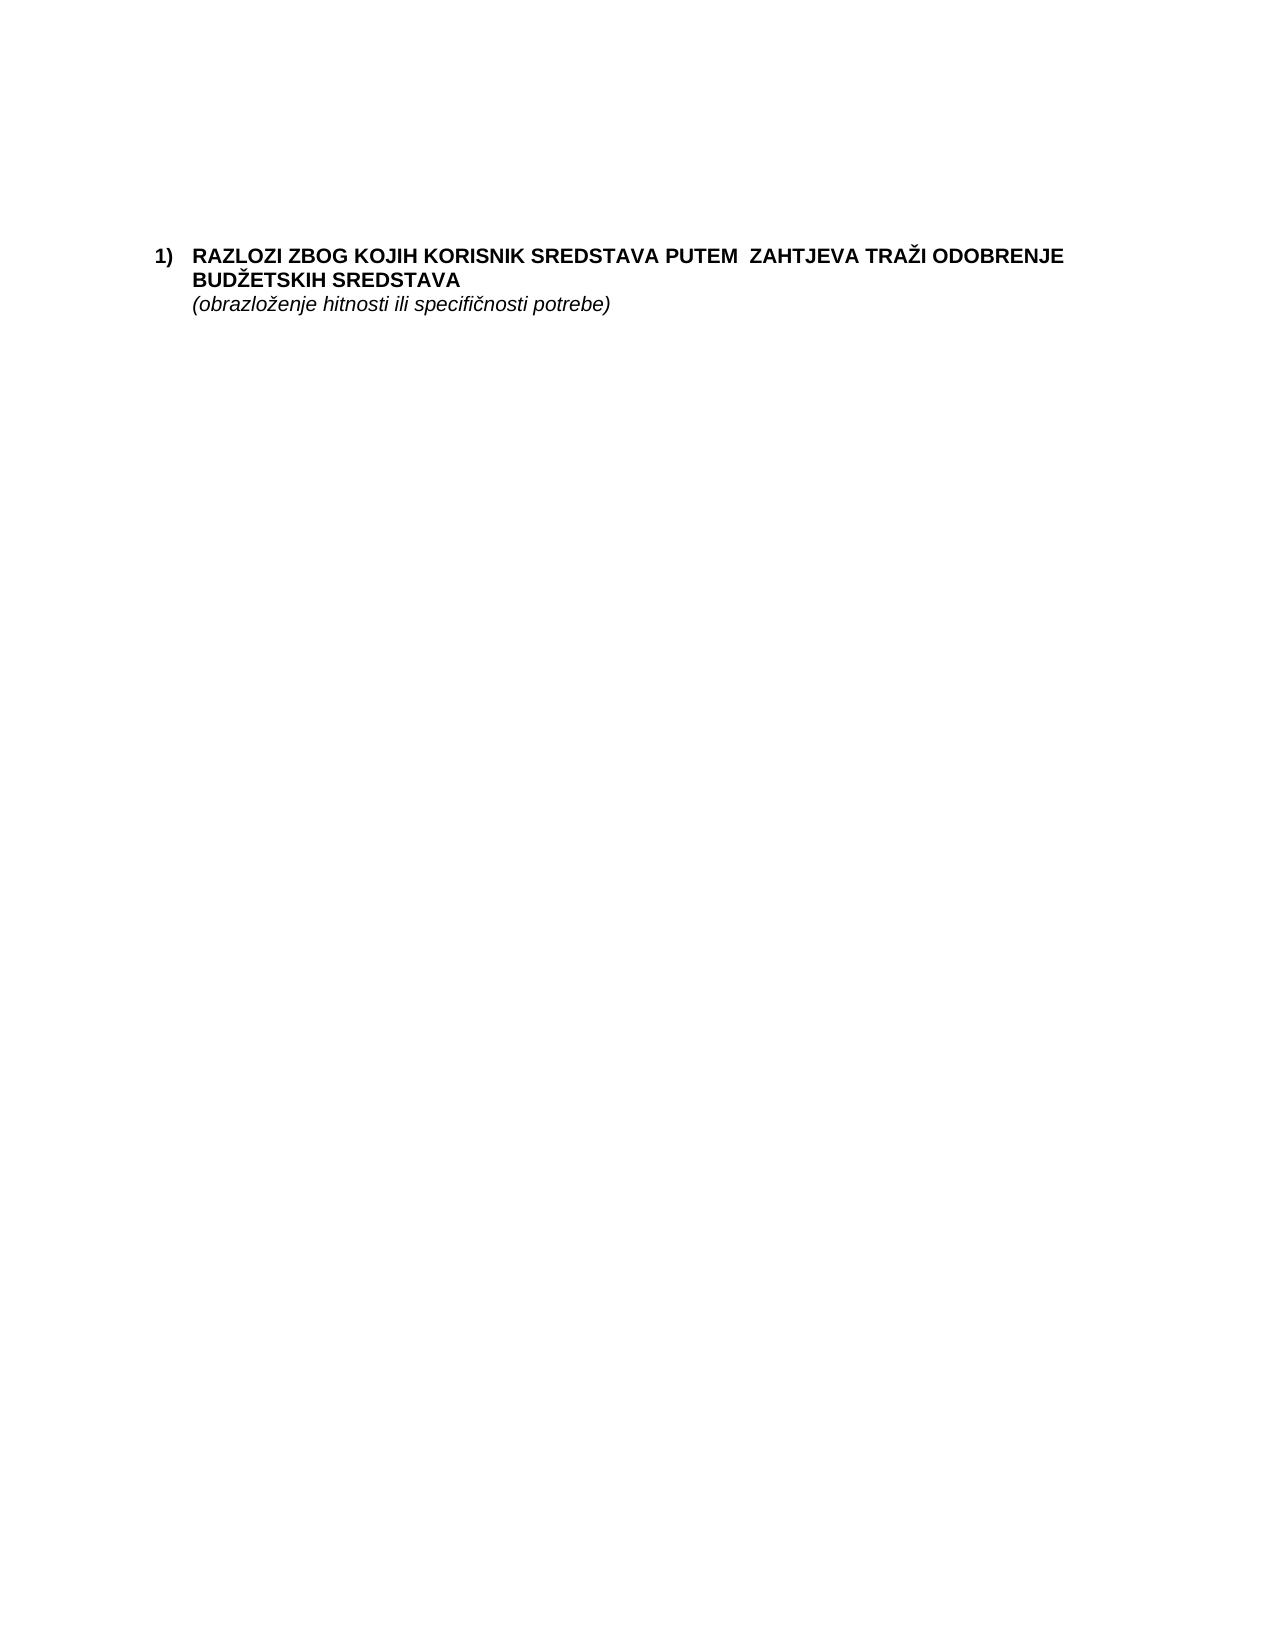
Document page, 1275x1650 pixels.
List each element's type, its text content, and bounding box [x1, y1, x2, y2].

text (obrazloženje hitnosti ili specifičnosti potrebe) [192, 292, 1127, 316]
list RAZLOZI ZBOG KOJIH KORISNIK SREDSTAVA PUTEM ZAHTJEVA TRAŽI ODOBRENJE BUDŽETSKIH SREDSTAVA [154, 244, 1127, 292]
